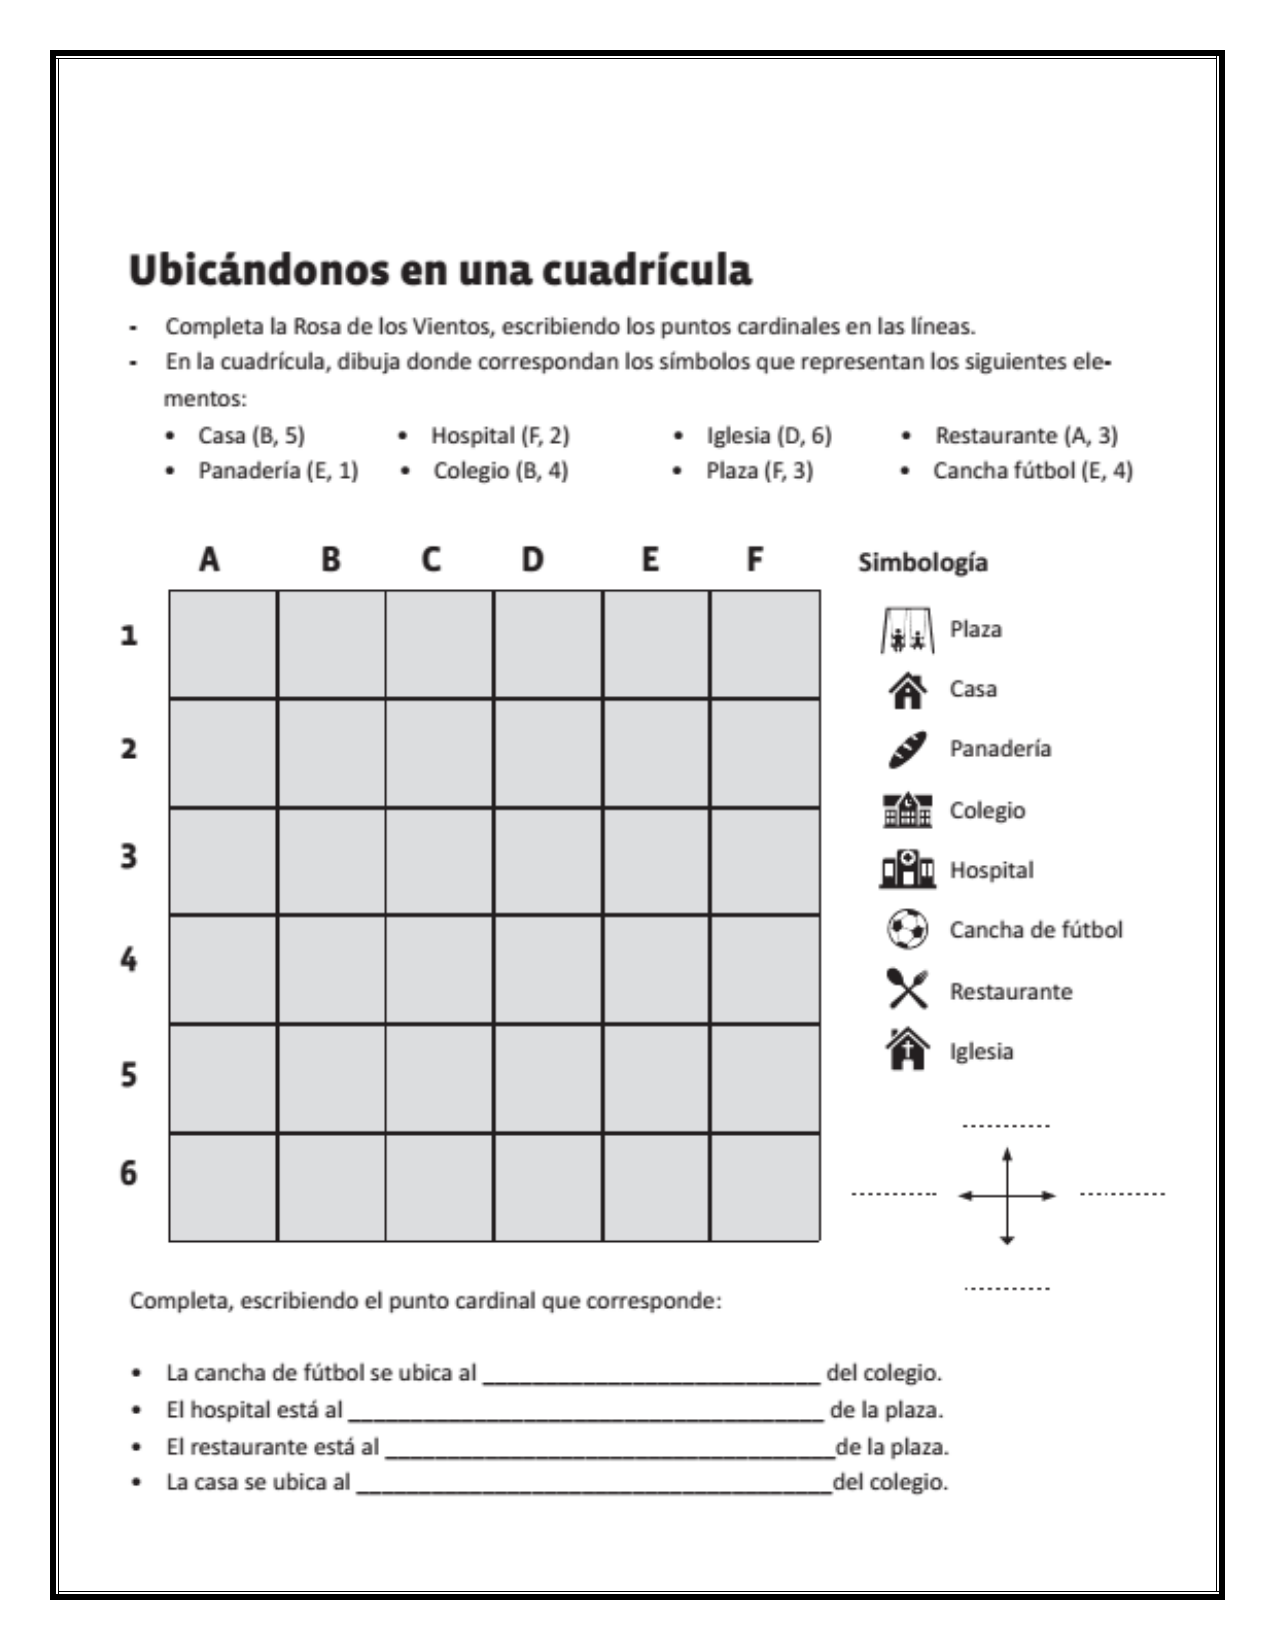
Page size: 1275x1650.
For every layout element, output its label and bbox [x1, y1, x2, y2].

picture [101, 242, 1186, 1517]
